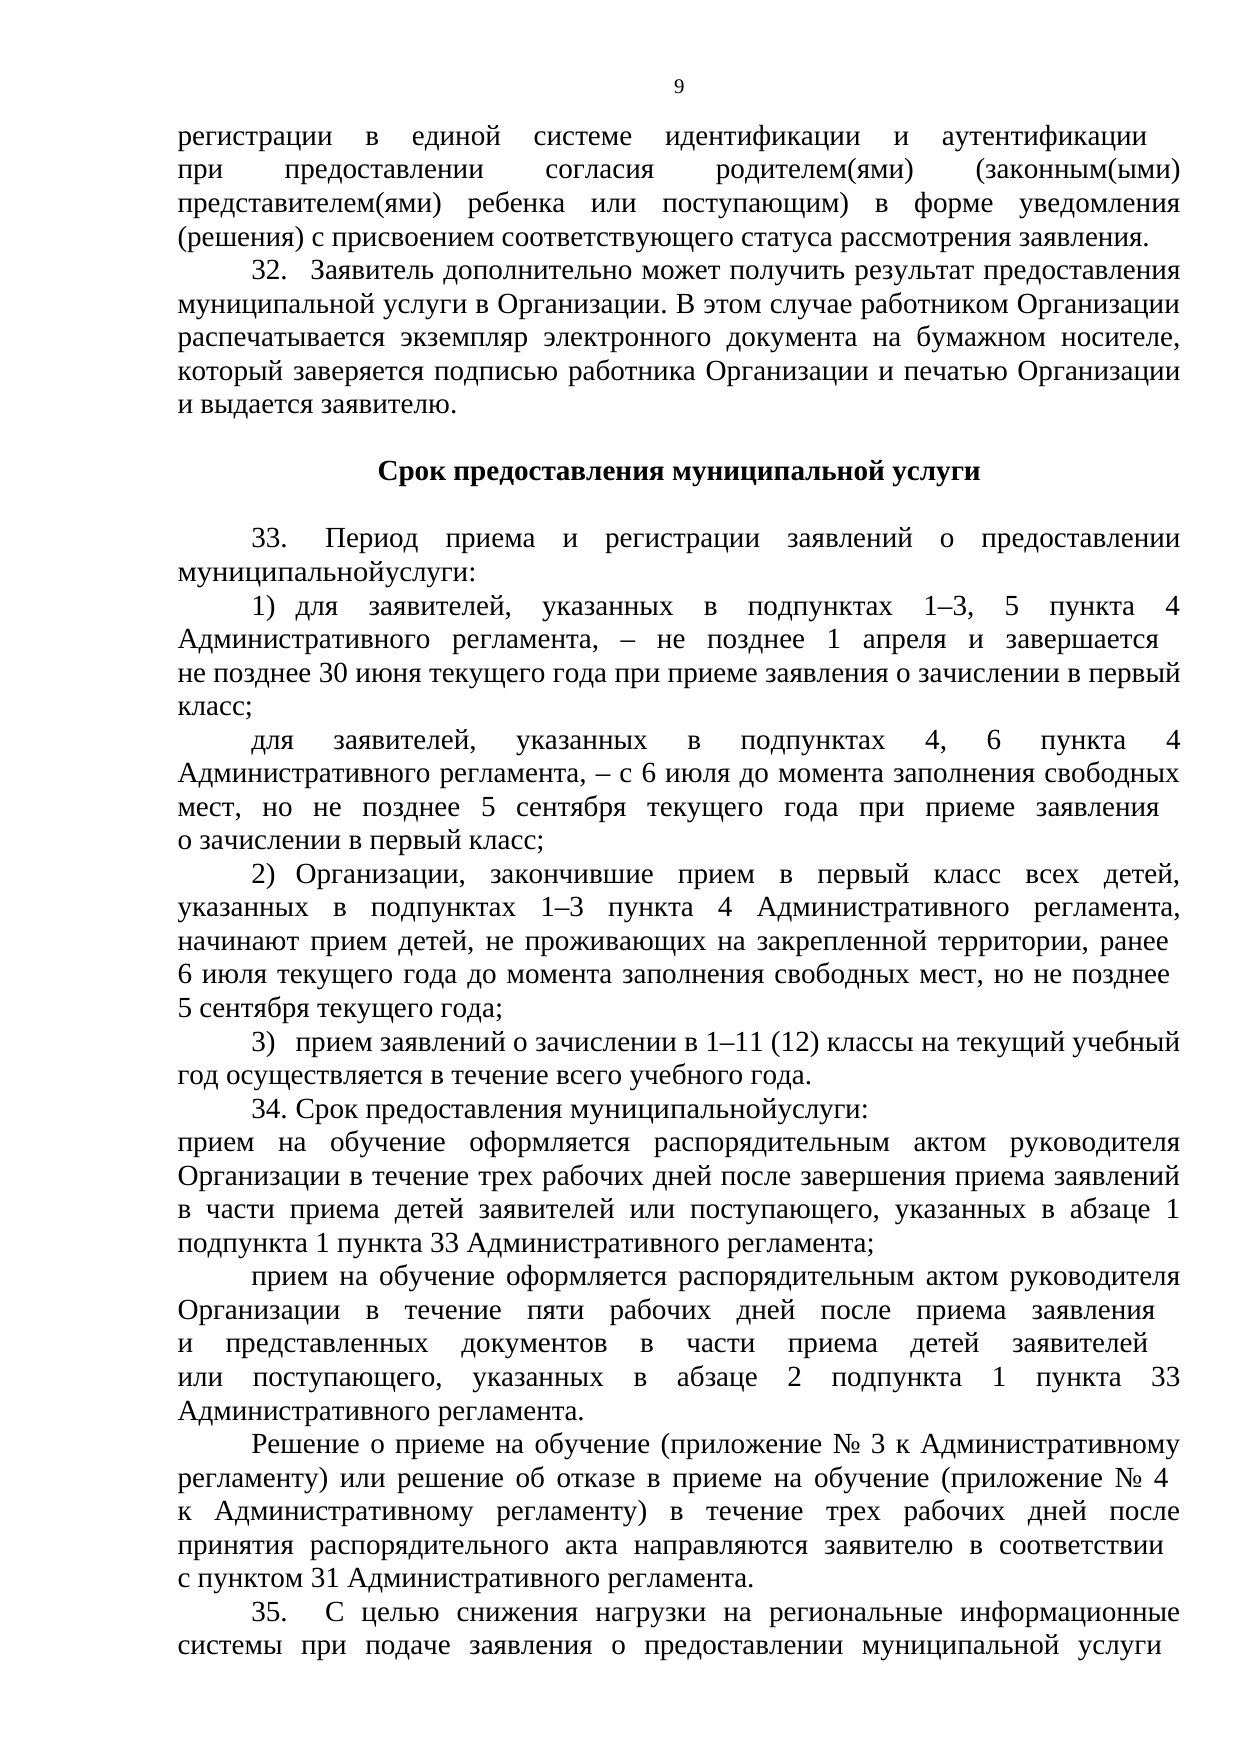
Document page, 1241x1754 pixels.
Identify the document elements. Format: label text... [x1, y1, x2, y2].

list прием заявлений о зачислении в 1–11 (12) классы на текущий учебный год осуществляется в течение всего учебного года. [177, 1024, 1181, 1091]
text Решение о приеме на обучение (приложение № 3 к Административному регламенту) или решение об отказе в приеме на обучение (приложение № 4 к Административному регламенту) в течение трех рабочих дней после принятия распорядительного акта направляются заявителю в соответствии с пунктом 31 Административного регламента. [177, 1426, 1181, 1594]
text прием на обучение оформляется распорядительным актом руководителя Организации в течение трех рабочих дней после завершения приема заявлений в части приема детей заявителей или поступающего, указанных в абзаце 1 подпункта 1 пункта 33 Административного регламента; [177, 1124, 1181, 1258]
list для заявителей, указанных в подпунктах 1–3, 5 пункта 4 Административного регламента, – не позднее 1 апреля и завершается не позднее 30 июня текущего года при приеме заявления о зачислении в первый класс; [177, 588, 1181, 722]
list Организации, закончившие прием в первый класс всех детей, указанных в подпунктах 1–3 пункта 4 Административного регламента, начинают прием детей, не проживающих на закрепленной территории, ранее 6 июля текущего года до момента заполнения свободных мест, но не позднее 5 сентября текущего года; [177, 856, 1181, 1024]
text Срок предоставления муниципальной услуги [177, 453, 1181, 487]
text прием на обучение оформляется распорядительным актом руководителя Организации в течение пяти рабочих дней после приема заявления и представленных документов в части приема детей заявителей или поступающего, указанных в абзаце 2 подпункта 1 пункта 33 Административного регламента. [177, 1258, 1181, 1426]
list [177, 1594, 1181, 1661]
text для заявителей, указанных в подпунктах 4, 6 пункта 4 Административного регламента, – с 6 июля до момента заполнения свободных мест, но не позднее 5 сентября текущего года при приеме заявления о зачислении в первый класс; [177, 722, 1181, 856]
list Заявитель дополнительно может получить результат предоставления муниципальной услуги в Организации. В этом случае работником Организации распечатывается экземпляр электронного документа на бумажном носителе, который заверяется подписью работника Организации и печатью Организации и выдается заявителю. [177, 252, 1181, 420]
list Срок предоставления муниципальнойуслуги: [177, 1091, 1181, 1124]
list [177, 118, 1181, 252]
list Период приема и регистрации заявлений о предоставлении муниципальнойуслуги: [177, 521, 1181, 588]
